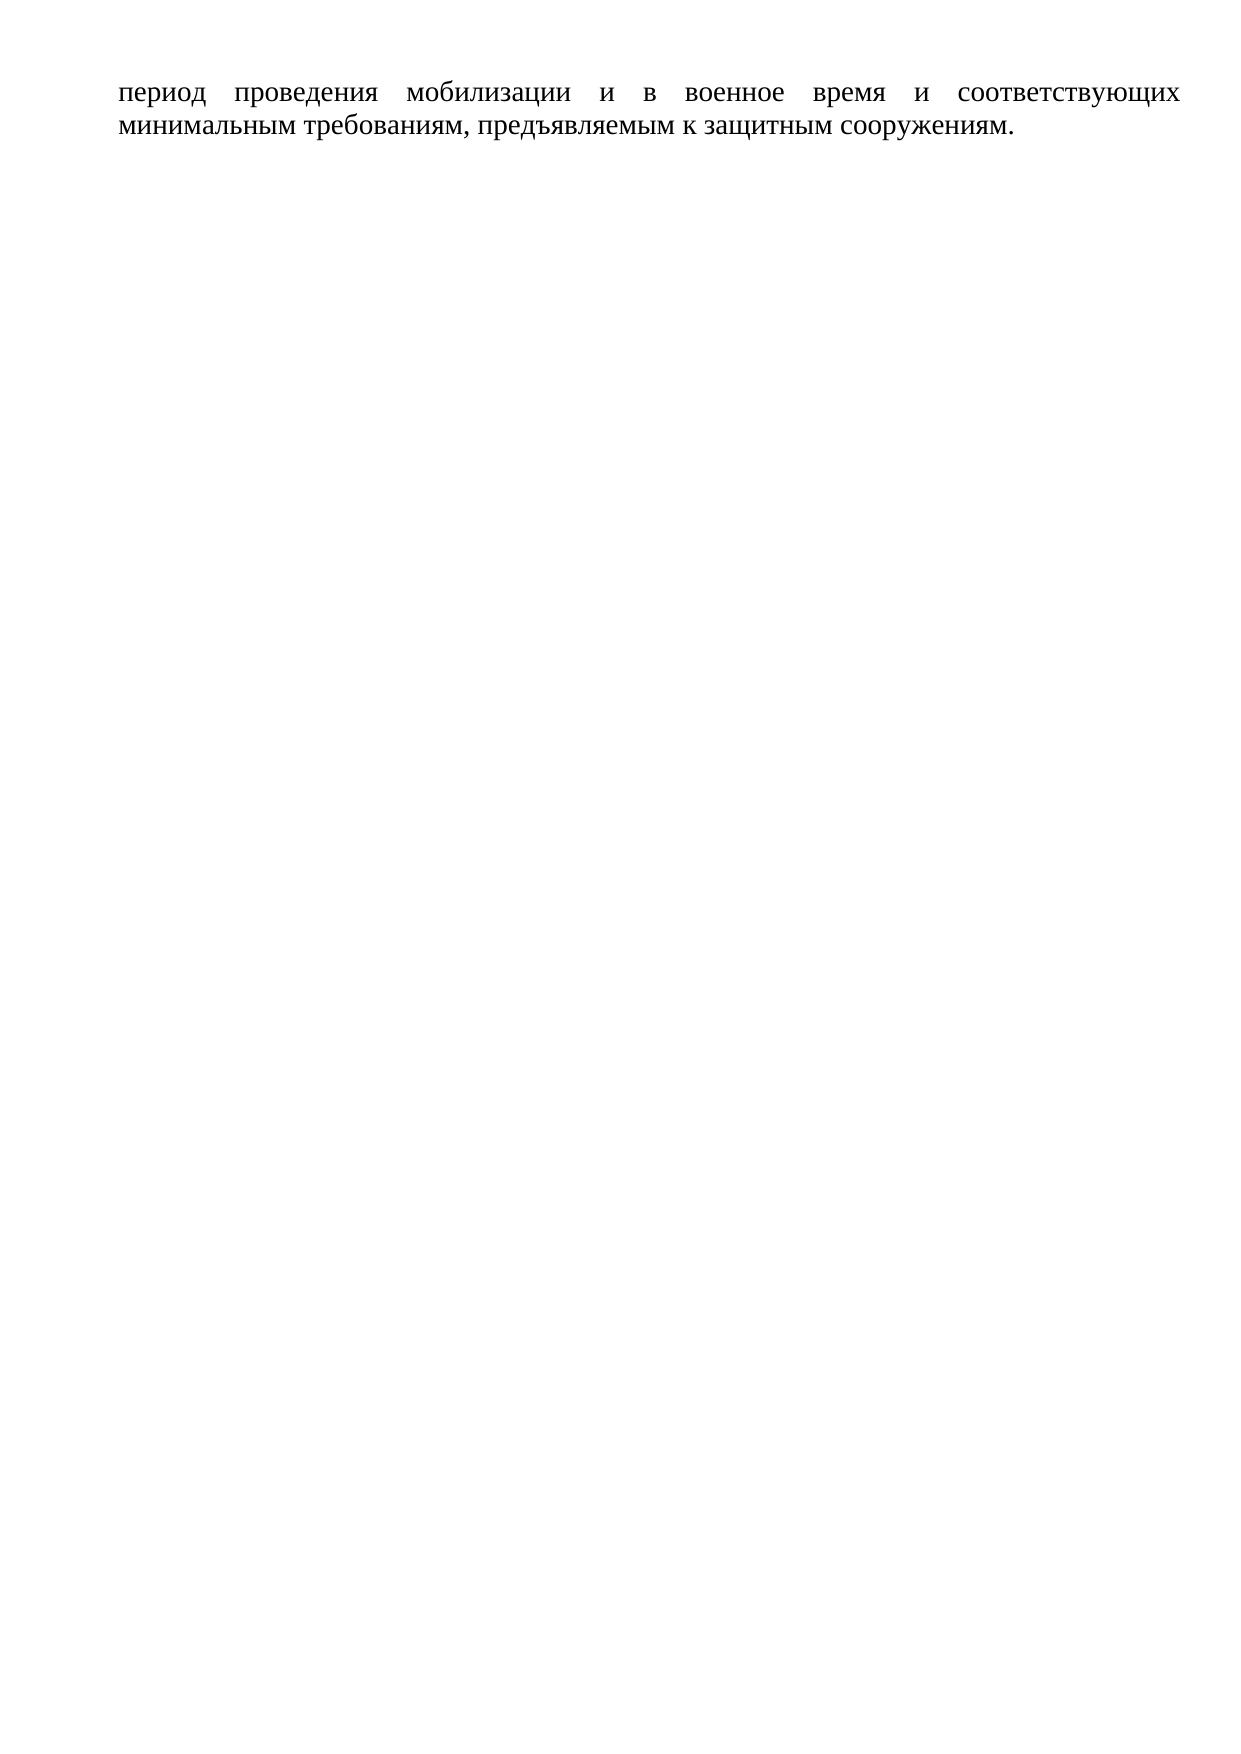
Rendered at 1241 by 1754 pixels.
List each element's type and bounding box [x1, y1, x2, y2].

text [118, 74, 1181, 141]
